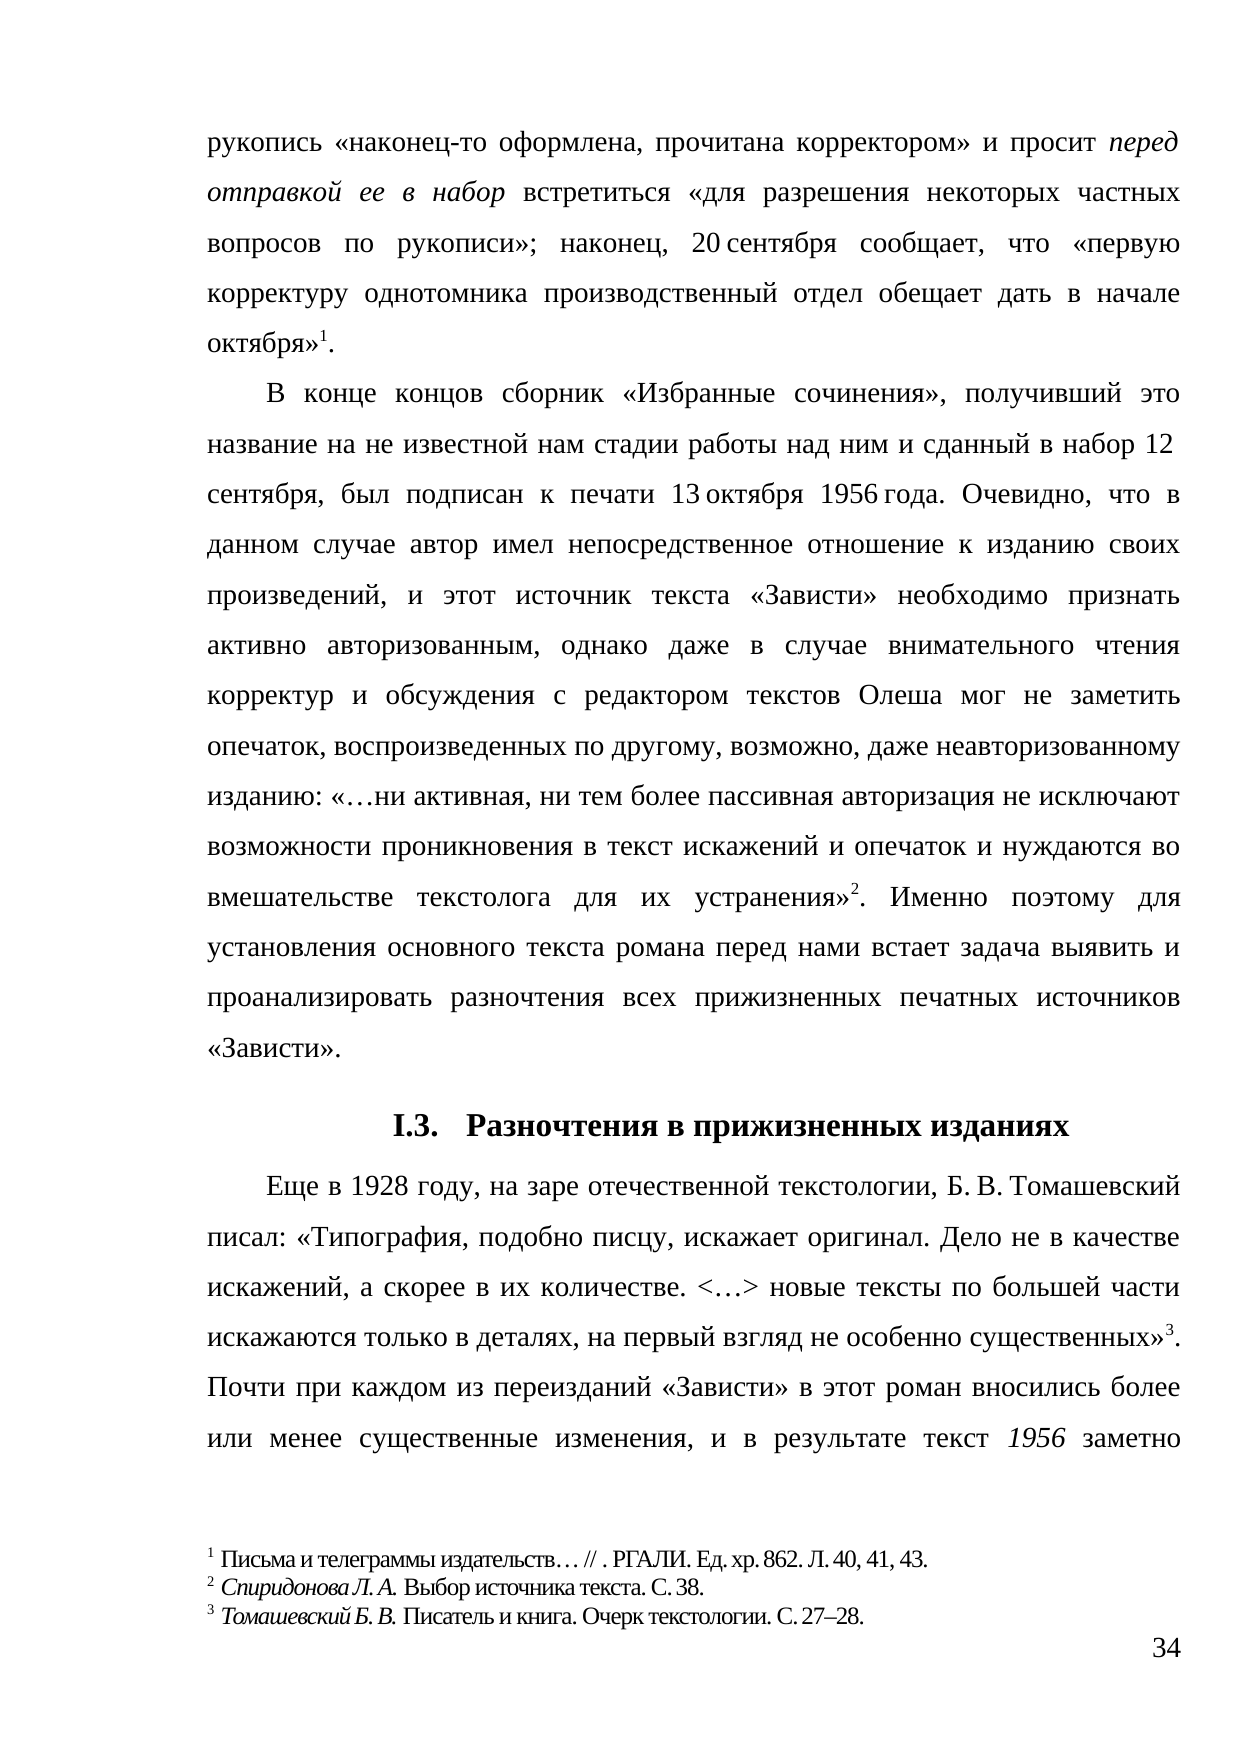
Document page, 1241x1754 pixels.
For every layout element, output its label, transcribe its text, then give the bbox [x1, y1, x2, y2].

text В конце концов сборник «Избранные сочинения», получивший это название на не известной нам стадии работы над ним и сданный в набор 12 сентября, был подписан к печати 13 октября 1956 года. Очевидно, что в данном случае автор имел непосредственное отношение к изданию своих произведений, и этот источник текста «Зависти» необходимо признать активно авторизованным, однако даже в случае внимательного чтения корректур и обсуждения с редактором текстов Олеша мог не заметить опечаток, воспроизведенных по другому, возможно, даже неавторизованному изданию: «…ни активная, ни тем более пассивная авторизация не исключают возможности проникновения в текст искажений и опечаток и нуждаются во вмешательстве текстолога для их устранения». Именно поэтому для установления основного текста романа перед нами встает задача выявить и проанализировать разночтения всех прижизненных печатных источников «Зависти». [207, 376, 1181, 1063]
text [207, 124, 1181, 359]
subtitle Разночтения в прижизненных изданиях [281, 1105, 1181, 1143]
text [207, 1168, 1181, 1453]
